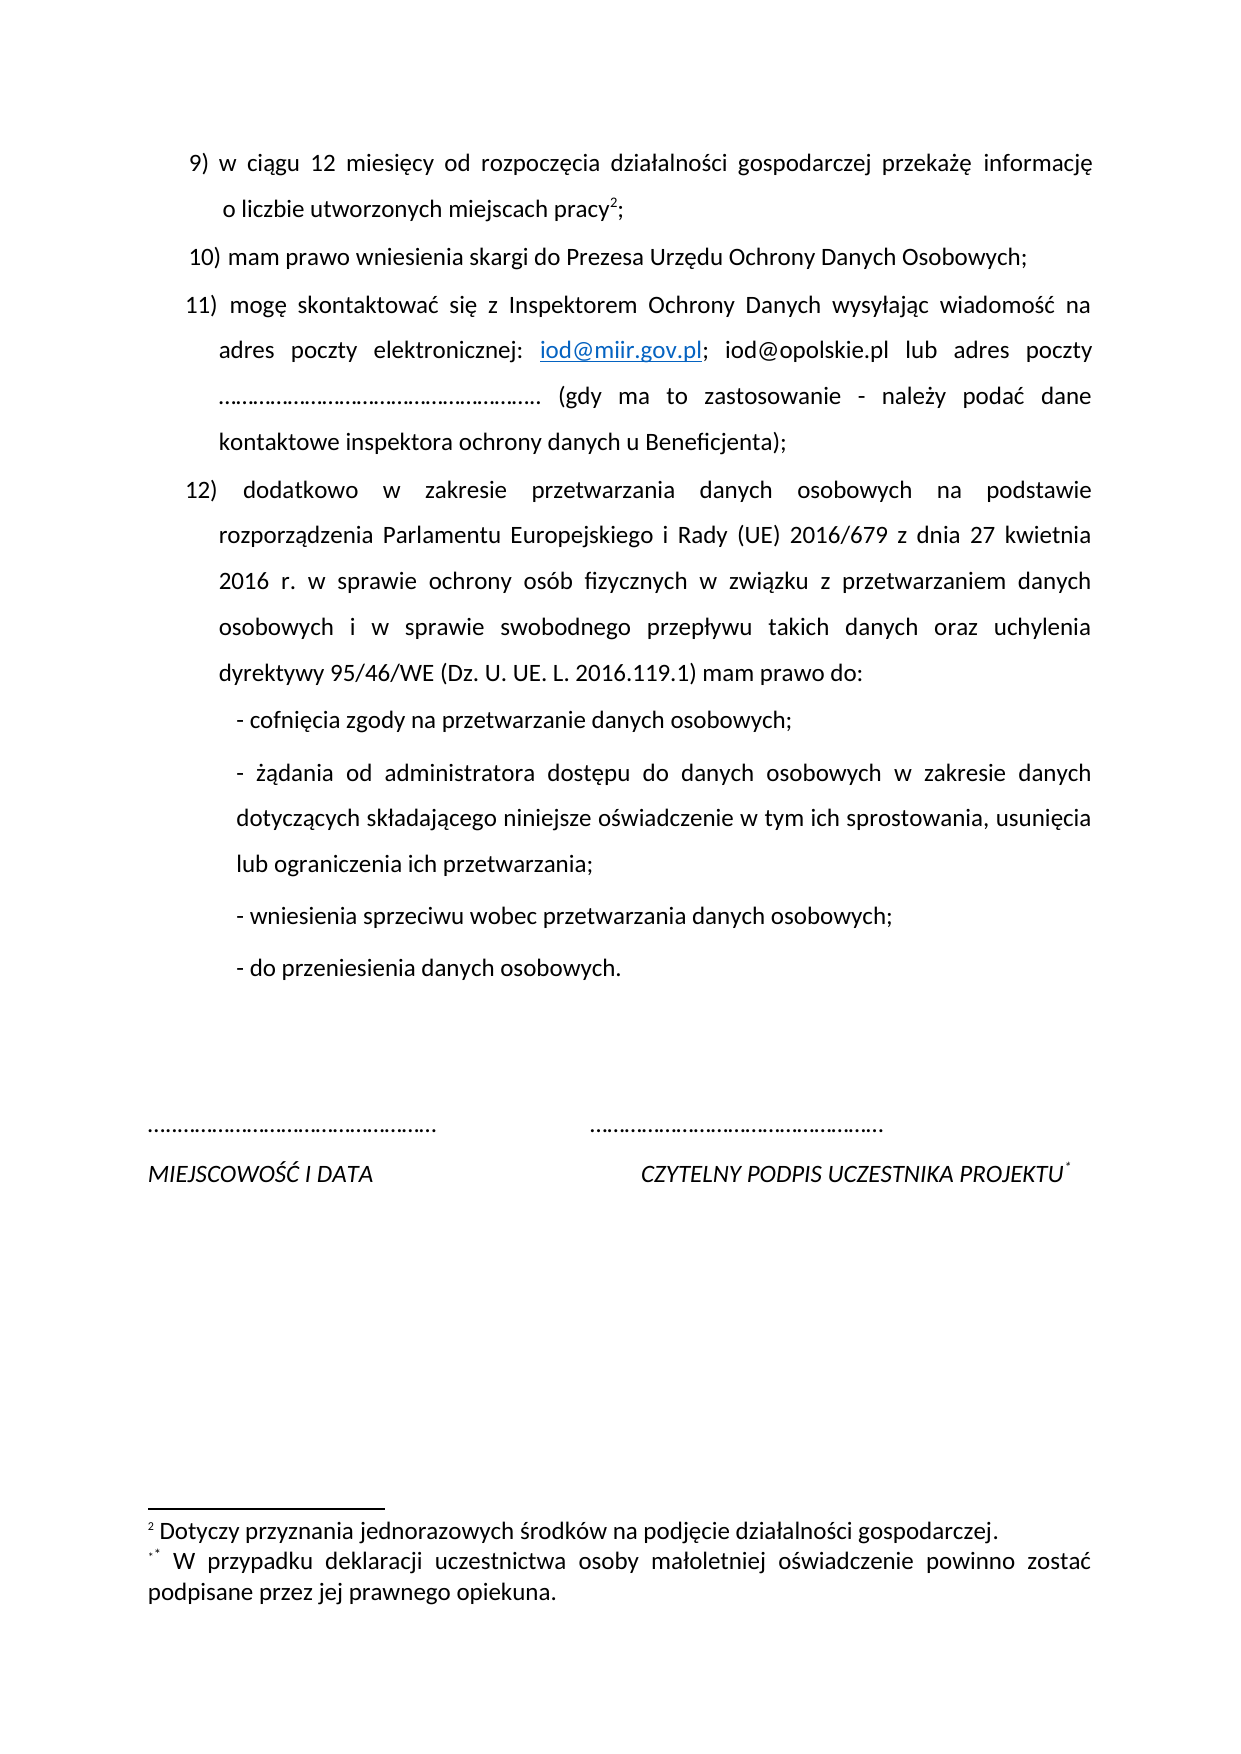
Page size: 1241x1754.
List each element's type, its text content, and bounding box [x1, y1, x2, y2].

text - cofnięcia zgody na przetwarzanie danych osobowych; [236, 705, 1093, 735]
table_header …………………………………………… [579, 1108, 1096, 1158]
list mam prawo wniesienia skargi do Prezesa Urzędu Ochrony Danych Osobowych; [188, 241, 1093, 272]
text - do przeniesienia danych osobowych. [236, 952, 1093, 983]
text - wniesienia sprzeciwu wobec przetwarzania danych osobowych; [236, 900, 1093, 931]
table_header …..……………………………………… [136, 1108, 579, 1158]
list mogę skontaktować się z Inspektorem Ochrony Danych wysyłając wiadomość na adres poczty elektronicznej: iod@miir.gov.pl; iod@opolskie.pl lub adres poczty ……………………………………………….. (gdy ma to zastosowanie - należy podać dane kontaktowe inspektora ochrony danych u Beneficjenta); [185, 289, 1093, 457]
list w ciągu 12 miesięcy od rozpoczęcia działalności gospodarczej przekażę informację o liczbie utworzonych miejscach pracy; [189, 148, 1093, 224]
list dodatkowo w zakresie przetwarzania danych osobowych na podstawie rozporządzenia Parlamentu Europejskiego i Rady (UE) 2016/679 z dnia 27 kwietnia 2016 r. w sprawie ochrony osób fizycznych w związku z przetwarzaniem danych osobowych i w sprawie swobodnego przepływu takich danych oraz uchylenia dyrektywy 95/46/WE (Dz. U. UE. L. 2016.119.1) mam prawo do: [185, 474, 1093, 687]
table_cell CZYTELNY PODPIS UCZESTNIKA PROJEKTU* [579, 1158, 1096, 1208]
table_cell MIEJSCOWOŚĆ I DATA [136, 1158, 579, 1208]
text - żądania od administratora dostępu do danych osobowych w zakresie danych dotyczących składającego niniejsze oświadczenie w tym ich sprostowania, usunięcia lub ograniczenia ich przetwarzania; [236, 757, 1093, 879]
